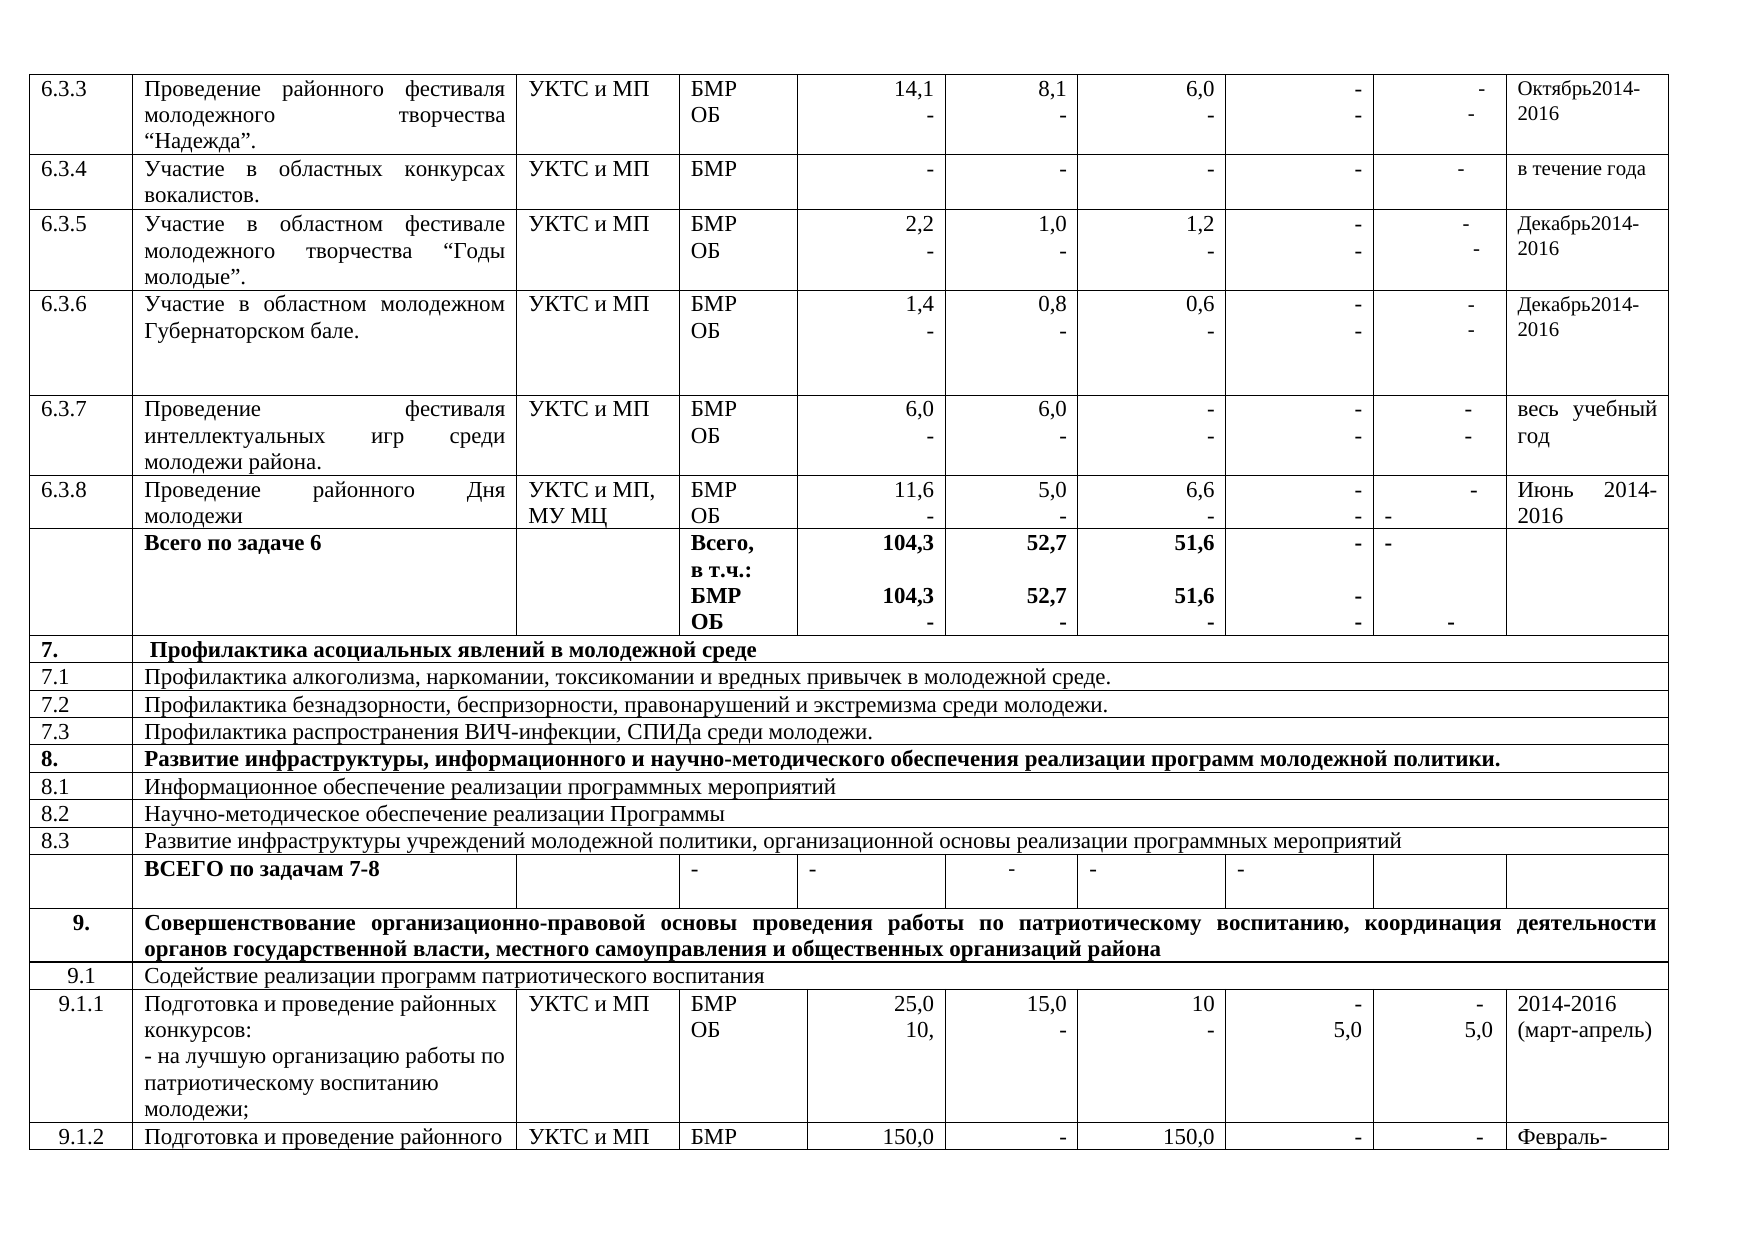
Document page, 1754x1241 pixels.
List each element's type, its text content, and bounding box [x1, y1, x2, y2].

table_cell 5,0 - [946, 476, 1077, 528]
table_cell - - [1374, 291, 1506, 394]
table_cell - - [1374, 529, 1506, 635]
table_cell Научно-методическое обеспечение реализации Программы [133, 800, 1668, 827]
table_cell - [1226, 855, 1373, 908]
table_cell БМР ОБ [680, 210, 797, 289]
table_cell 6.3.3 [30, 75, 132, 154]
table_cell [1507, 855, 1668, 908]
table_cell 0,6 - [1078, 291, 1225, 394]
table_cell - [1078, 155, 1225, 209]
table_cell БМР ОБ [680, 1123, 807, 1149]
table_cell - - [1226, 396, 1373, 474]
table_cell Участие в областном фестивале молодежного творчества “Годы молодые”. [133, 210, 516, 289]
table_cell Информационное обеспечение реализации программных мероприятий [133, 773, 1668, 799]
table_cell 6.3.4 [30, 155, 132, 209]
table_cell БМР ОБ [680, 291, 797, 394]
table_cell 9. [30, 909, 132, 961]
table_cell Профилактика алкоголизма, наркомании, токсикомании и вредных привычек в молодежной среде. [133, 663, 1668, 689]
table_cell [133, 1123, 516, 1149]
table_cell УКТС и МП [517, 1123, 679, 1149]
table_cell 7.3 [30, 718, 132, 744]
table_cell Декабрь2014-2016 [1507, 210, 1668, 289]
table_cell - - [1374, 1123, 1506, 1149]
table_cell Декабрь2014-2016 [1507, 291, 1668, 394]
table_cell - [798, 155, 945, 209]
table_cell Развитие инфраструктуры, информационного и научно-методического обеспечения реализации программ молодежной политики. [133, 745, 1668, 772]
table_cell в течение года [1507, 155, 1668, 209]
table_cell - - [1374, 476, 1506, 528]
table_cell УКТС и МП [517, 210, 679, 289]
table_cell Проведение районного фестиваля молодежного творчества “Надежда”. [133, 75, 516, 154]
table_cell Проведение районного Дня молодежи [133, 476, 516, 528]
table_cell 11,6 - [798, 476, 945, 528]
table_cell 6.3.8 [30, 476, 132, 528]
table_cell - - [1078, 396, 1225, 474]
table_cell 52,7 52,7 - [946, 529, 1077, 635]
table_cell - [680, 855, 797, 908]
table_cell Проведение фестиваля интеллектуальных игр среди молодежи района. [133, 396, 516, 474]
table_cell 104,3 104,3 - [798, 529, 945, 635]
table_cell 8. [30, 745, 132, 772]
table_cell УКТС и МП [517, 155, 679, 209]
table_cell [30, 855, 132, 908]
table_cell 9.1 [30, 963, 132, 989]
table_cell УКТС и МП [517, 396, 679, 474]
table_cell - 5,0 [1374, 990, 1506, 1122]
table_cell - [946, 855, 1077, 908]
table_cell [517, 855, 679, 908]
table_cell 1,0 - [946, 210, 1077, 289]
table_cell 2014-2016 (март-апрель) [1507, 990, 1668, 1122]
table_cell - - [1374, 210, 1506, 289]
table_cell Содействие реализации программ патриотического воспитания [133, 963, 1668, 989]
table_cell [1374, 855, 1506, 908]
table_cell Участие в областном молодежном Губернаторском бале. [133, 291, 516, 394]
table_cell - - [1226, 476, 1373, 528]
table_cell - [1078, 855, 1225, 908]
table_cell 6.3.5 [30, 210, 132, 289]
table_cell - - [1374, 396, 1506, 474]
table_cell Профилактика безнадзорности, беспризорности, правонарушений и экстремизма среди молодежи. [133, 691, 1668, 717]
table_cell 25,0 10, [808, 990, 945, 1122]
table_cell - - - [1226, 529, 1373, 635]
table_cell 6.3.6 [30, 291, 132, 394]
table_cell 9.1.2 [30, 1123, 132, 1149]
table_cell 8.3 [30, 828, 132, 854]
table_cell - [798, 855, 945, 908]
table_cell БМР [680, 155, 797, 209]
table_cell УКТС и МП [517, 291, 679, 394]
table_cell БМР ОБ [680, 476, 797, 528]
table_cell УКТС и МП [517, 75, 679, 154]
table_cell 8.2 [30, 800, 132, 827]
table_cell 1,4 - [798, 291, 945, 394]
table_cell - [1226, 155, 1373, 209]
table_cell Всего по задаче 6 [133, 529, 516, 635]
table_cell 7.1 [30, 663, 132, 689]
table_cell Всего, в т.ч.: БМР ОБ [680, 529, 797, 635]
table_cell Февраль-ноябрь 2015 [1507, 1123, 1668, 1149]
table_cell 1,2 - [1078, 210, 1225, 289]
table_cell 150,0 - [808, 1123, 945, 1149]
table_cell - [946, 155, 1077, 209]
table_cell 14,1 - [798, 75, 945, 154]
table_cell 7.2 [30, 691, 132, 717]
table_cell 7. [30, 636, 132, 662]
table_cell 51,6 51,6 - [1078, 529, 1225, 635]
table_cell БМР ОБ [680, 75, 797, 154]
table_cell Июнь 2014-2016 [1507, 476, 1668, 528]
table_cell БМР ОБ [680, 396, 797, 474]
table_cell Участие в областных конкурсах вокалистов. [133, 155, 516, 209]
table_cell - - [1226, 210, 1373, 289]
table_cell - - [1226, 291, 1373, 394]
table_cell Совершенствование организационно-правовой основы проведения работы по патриотическому воспитанию, координация деятельности органов государственной власти, местного самоуправления и общественных организаций района [133, 909, 1668, 961]
table_cell 2,2 - [798, 210, 945, 289]
table_cell 0,8 - [946, 291, 1077, 394]
table_cell 8.1 [30, 773, 132, 799]
table_cell 15,0 - [946, 990, 1077, 1122]
table_cell 6,0 - [798, 396, 945, 474]
table_cell 6.3.7 [30, 396, 132, 474]
table_cell ВСЕГО по задачам 7-8 [133, 855, 516, 908]
table_cell 150,0 - [1078, 1123, 1225, 1149]
table_cell [30, 529, 132, 635]
table_cell весь учебный год [1507, 396, 1668, 474]
table_cell Развитие инфраструктуры учреждений молодежной политики, организационной основы реализации программных мероприятий [133, 828, 1668, 854]
table_cell 9.1.1 [30, 990, 132, 1122]
table_cell Профилактика асоциальных явлений в молодежной среде [133, 636, 1668, 662]
table_cell [517, 529, 679, 635]
table_cell Октябрь2014-2016 [1507, 75, 1668, 154]
table_cell БМР ОБ [680, 990, 807, 1122]
table_cell - - [1226, 1123, 1373, 1149]
table_cell 6,0 - [946, 396, 1077, 474]
table_cell - - [1374, 75, 1506, 154]
table_cell УКТС и МП, МУ МЦ [517, 476, 679, 528]
table_cell - [1374, 155, 1506, 209]
table_cell - - [946, 1123, 1077, 1149]
table_cell [1507, 529, 1668, 635]
table_cell 6,0 - [1078, 75, 1225, 154]
table_cell 6,6 - [1078, 476, 1225, 528]
table_cell Подготовка и проведение районных конкурсов: - на лучшую организацию работы по патриотическому воспитанию молодежи; [133, 990, 516, 1122]
table_cell - - [1226, 75, 1373, 154]
table_cell Профилактика распространения ВИЧ-инфекции, СПИДа среди молодежи. [133, 718, 1668, 744]
table_cell 10 - [1078, 990, 1225, 1122]
table_cell - 5,0 [1226, 990, 1373, 1122]
table_cell 8,1 - [946, 75, 1077, 154]
table_cell УКТС и МП [517, 990, 679, 1122]
